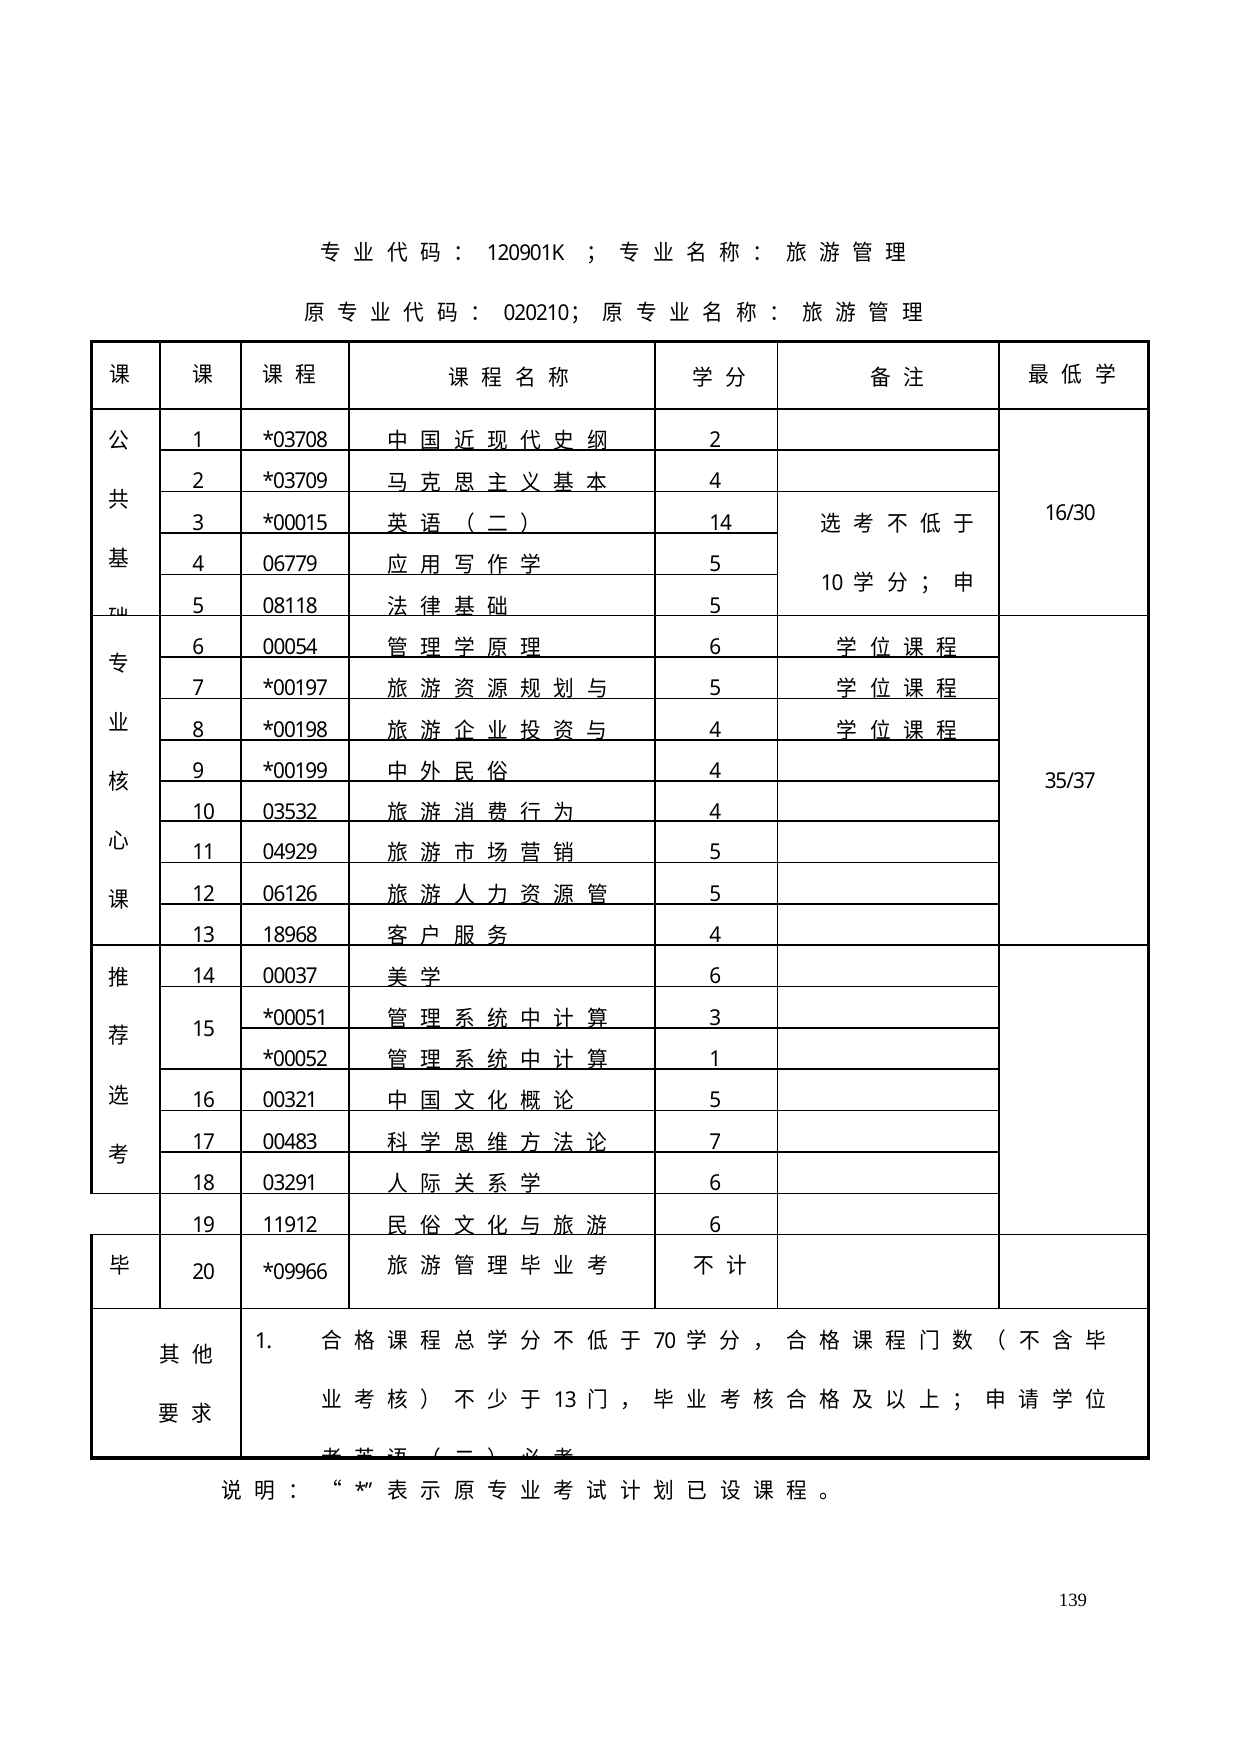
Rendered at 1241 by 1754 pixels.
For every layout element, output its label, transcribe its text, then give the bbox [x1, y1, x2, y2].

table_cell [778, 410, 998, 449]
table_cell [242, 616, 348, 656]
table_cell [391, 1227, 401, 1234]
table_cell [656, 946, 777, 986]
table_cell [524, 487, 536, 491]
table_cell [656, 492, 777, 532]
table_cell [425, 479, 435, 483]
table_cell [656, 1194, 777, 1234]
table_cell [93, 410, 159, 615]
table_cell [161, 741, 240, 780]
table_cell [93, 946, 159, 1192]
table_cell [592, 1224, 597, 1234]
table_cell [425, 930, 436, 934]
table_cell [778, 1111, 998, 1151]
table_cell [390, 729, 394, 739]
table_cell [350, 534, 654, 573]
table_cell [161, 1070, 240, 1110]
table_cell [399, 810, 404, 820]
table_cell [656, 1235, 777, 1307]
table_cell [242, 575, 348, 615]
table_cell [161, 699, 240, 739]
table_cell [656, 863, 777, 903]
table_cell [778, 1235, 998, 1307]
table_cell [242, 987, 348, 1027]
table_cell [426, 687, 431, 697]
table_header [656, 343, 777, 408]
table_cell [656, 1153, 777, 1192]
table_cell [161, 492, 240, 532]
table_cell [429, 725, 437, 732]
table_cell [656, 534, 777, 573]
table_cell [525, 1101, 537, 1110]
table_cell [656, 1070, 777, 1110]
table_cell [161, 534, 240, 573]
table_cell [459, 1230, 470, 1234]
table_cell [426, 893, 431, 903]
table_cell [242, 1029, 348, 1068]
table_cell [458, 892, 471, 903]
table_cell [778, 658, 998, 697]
text 专业代码：120901K；专业名称：旅游管理 [155, 222, 1085, 281]
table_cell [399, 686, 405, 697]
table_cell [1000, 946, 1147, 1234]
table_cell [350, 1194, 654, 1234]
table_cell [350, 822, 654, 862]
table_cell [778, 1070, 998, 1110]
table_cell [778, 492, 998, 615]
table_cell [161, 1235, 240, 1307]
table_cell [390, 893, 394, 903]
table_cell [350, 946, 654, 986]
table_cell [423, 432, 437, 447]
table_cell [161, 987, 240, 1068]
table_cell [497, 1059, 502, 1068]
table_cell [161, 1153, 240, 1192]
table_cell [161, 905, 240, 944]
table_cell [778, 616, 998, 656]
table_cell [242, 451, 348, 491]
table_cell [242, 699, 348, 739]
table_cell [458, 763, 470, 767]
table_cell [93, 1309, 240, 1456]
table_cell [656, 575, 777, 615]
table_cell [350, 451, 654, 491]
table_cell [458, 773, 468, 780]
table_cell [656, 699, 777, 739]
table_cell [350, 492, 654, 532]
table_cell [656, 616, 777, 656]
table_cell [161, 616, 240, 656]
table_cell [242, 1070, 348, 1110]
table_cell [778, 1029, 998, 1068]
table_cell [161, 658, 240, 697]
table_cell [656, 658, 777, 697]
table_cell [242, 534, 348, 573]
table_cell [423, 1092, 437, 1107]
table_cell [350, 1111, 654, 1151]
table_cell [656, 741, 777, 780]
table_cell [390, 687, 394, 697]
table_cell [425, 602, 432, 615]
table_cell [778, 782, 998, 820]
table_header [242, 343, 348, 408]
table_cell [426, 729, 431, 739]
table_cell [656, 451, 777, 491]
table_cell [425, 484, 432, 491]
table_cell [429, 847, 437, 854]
text 说明：“*”表示原专业考试计划已设课程。 [155, 1460, 1085, 1518]
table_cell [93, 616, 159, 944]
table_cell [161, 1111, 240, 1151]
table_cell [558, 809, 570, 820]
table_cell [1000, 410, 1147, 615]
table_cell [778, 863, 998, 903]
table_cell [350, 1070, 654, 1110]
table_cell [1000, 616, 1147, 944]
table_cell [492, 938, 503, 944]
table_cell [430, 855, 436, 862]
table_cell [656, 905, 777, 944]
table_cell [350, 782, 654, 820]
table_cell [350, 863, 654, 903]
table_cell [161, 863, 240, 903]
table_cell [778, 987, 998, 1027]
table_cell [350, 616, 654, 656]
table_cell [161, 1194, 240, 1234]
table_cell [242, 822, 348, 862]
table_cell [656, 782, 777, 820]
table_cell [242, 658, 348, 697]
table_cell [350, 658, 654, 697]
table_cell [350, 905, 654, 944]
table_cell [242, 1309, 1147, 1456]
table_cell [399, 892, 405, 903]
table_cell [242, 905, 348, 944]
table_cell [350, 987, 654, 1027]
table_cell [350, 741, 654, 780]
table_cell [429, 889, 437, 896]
text 原专业代码：020210；原专业名称：旅游管理 [155, 281, 1085, 340]
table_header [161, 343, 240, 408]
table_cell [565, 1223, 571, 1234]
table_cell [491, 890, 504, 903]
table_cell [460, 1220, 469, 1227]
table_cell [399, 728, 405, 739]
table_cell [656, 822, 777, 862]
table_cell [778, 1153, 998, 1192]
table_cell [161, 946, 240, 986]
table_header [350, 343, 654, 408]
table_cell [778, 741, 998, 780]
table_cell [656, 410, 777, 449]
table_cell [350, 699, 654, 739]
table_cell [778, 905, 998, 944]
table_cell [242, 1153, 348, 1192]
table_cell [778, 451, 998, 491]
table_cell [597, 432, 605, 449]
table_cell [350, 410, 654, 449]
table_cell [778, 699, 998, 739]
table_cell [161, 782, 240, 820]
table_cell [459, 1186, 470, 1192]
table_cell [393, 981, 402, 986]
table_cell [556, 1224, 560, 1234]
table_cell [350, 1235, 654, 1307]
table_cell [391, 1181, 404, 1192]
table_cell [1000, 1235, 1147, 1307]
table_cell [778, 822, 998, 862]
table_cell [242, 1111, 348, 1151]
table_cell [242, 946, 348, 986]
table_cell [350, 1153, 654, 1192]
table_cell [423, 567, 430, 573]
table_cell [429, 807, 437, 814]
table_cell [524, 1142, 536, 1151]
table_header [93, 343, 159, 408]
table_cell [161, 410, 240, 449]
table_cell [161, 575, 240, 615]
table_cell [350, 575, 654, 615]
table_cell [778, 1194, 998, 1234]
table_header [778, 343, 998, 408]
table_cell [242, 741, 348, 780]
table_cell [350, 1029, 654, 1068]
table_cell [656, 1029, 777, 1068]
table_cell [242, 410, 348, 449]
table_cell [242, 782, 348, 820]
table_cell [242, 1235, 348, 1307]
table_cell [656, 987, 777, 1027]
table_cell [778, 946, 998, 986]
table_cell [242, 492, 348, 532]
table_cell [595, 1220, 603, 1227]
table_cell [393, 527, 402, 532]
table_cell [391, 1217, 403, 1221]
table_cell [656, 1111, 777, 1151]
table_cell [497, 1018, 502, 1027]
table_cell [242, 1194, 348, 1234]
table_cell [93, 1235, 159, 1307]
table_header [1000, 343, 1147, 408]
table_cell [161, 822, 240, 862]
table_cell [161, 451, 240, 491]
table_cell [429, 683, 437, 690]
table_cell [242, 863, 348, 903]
